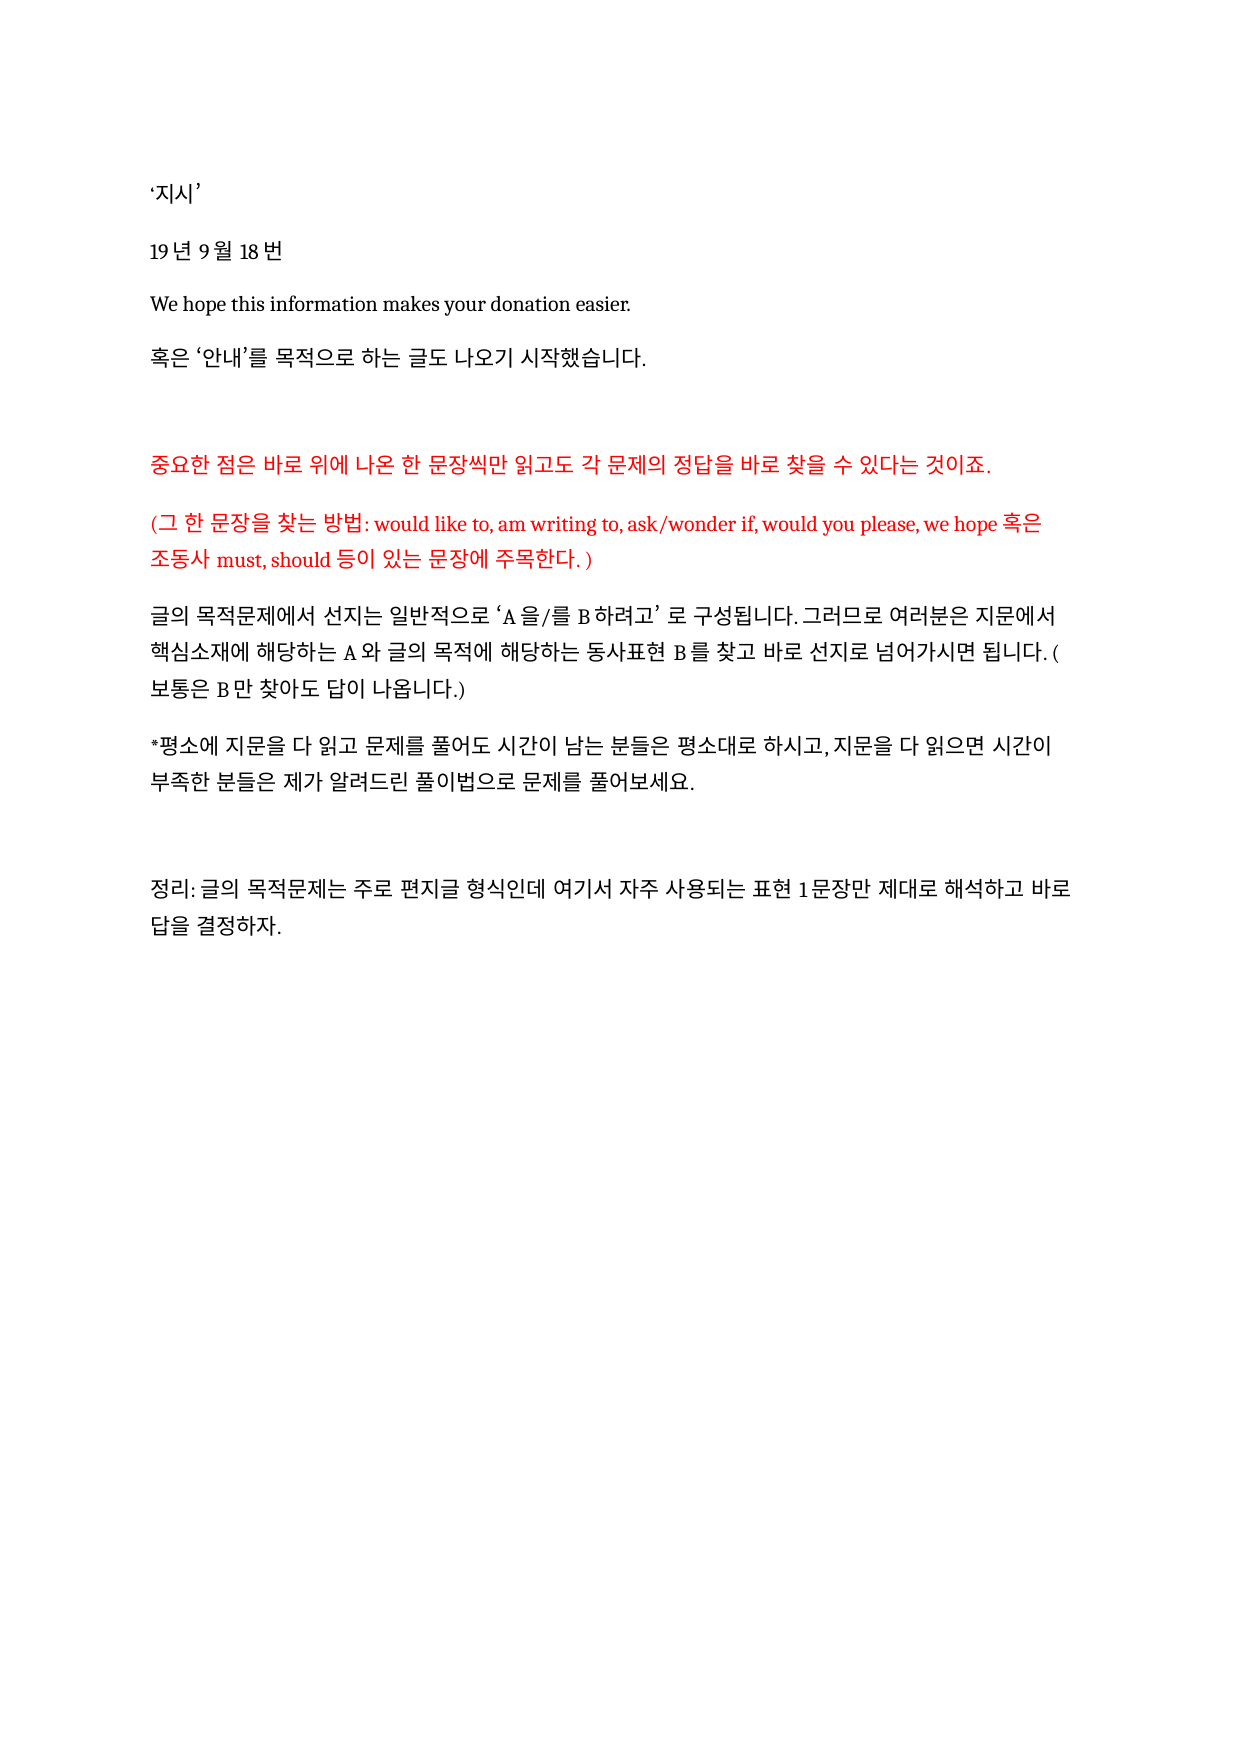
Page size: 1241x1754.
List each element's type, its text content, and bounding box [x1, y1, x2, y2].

text ‘지시’ [150, 177, 1090, 209]
text (그 한 문장을 찾는 방법: would like to, am writing to, ask/wonder if, would you please, we hope 혹은 조동사 must, should 등이 있는 문장에 주목한다. ) [150, 506, 1090, 573]
text 글의 목적문제에서 선지는 일반적으로 ‘A을/를 B하려고’ 로 구성됩니다. 그러므로 여러분은 지문에서 핵심소재에 해당하는 A와 글의 목적에 해당하는 동사표현 B를 찾고 바로 선지로 넘어가시면 됩니다. (보통은 B만 찾아도 답이 나옵니다.) [150, 599, 1090, 703]
text 19년 9월 18번 [150, 234, 1090, 266]
text 중요한 점은 바로 위에 나온 한 문장씩만 읽고도 각 문제의 정답을 바로 찾을 수 있다는 것이죠. [150, 448, 1090, 480]
text We hope this information makes your donation easier. [150, 292, 1090, 317]
text 혹은 ‘안내’를 목적으로 하는 글도 나오기 시작했습니다. [150, 341, 1090, 373]
text 정리: 글의 목적문제는 주로 편지글 형식인데 여기서 자주 사용되는 표현 1문장만 제대로 해석하고 바로 답을 결정하자. [150, 872, 1090, 940]
text *평소에 지문을 다 읽고 문제를 풀어도 시간이 남는 분들은 평소대로 하시고, 지문을 다 읽으면 시간이 부족한 분들은 제가 알려드린 풀이법으로 문제를 풀어보세요. [150, 729, 1090, 797]
